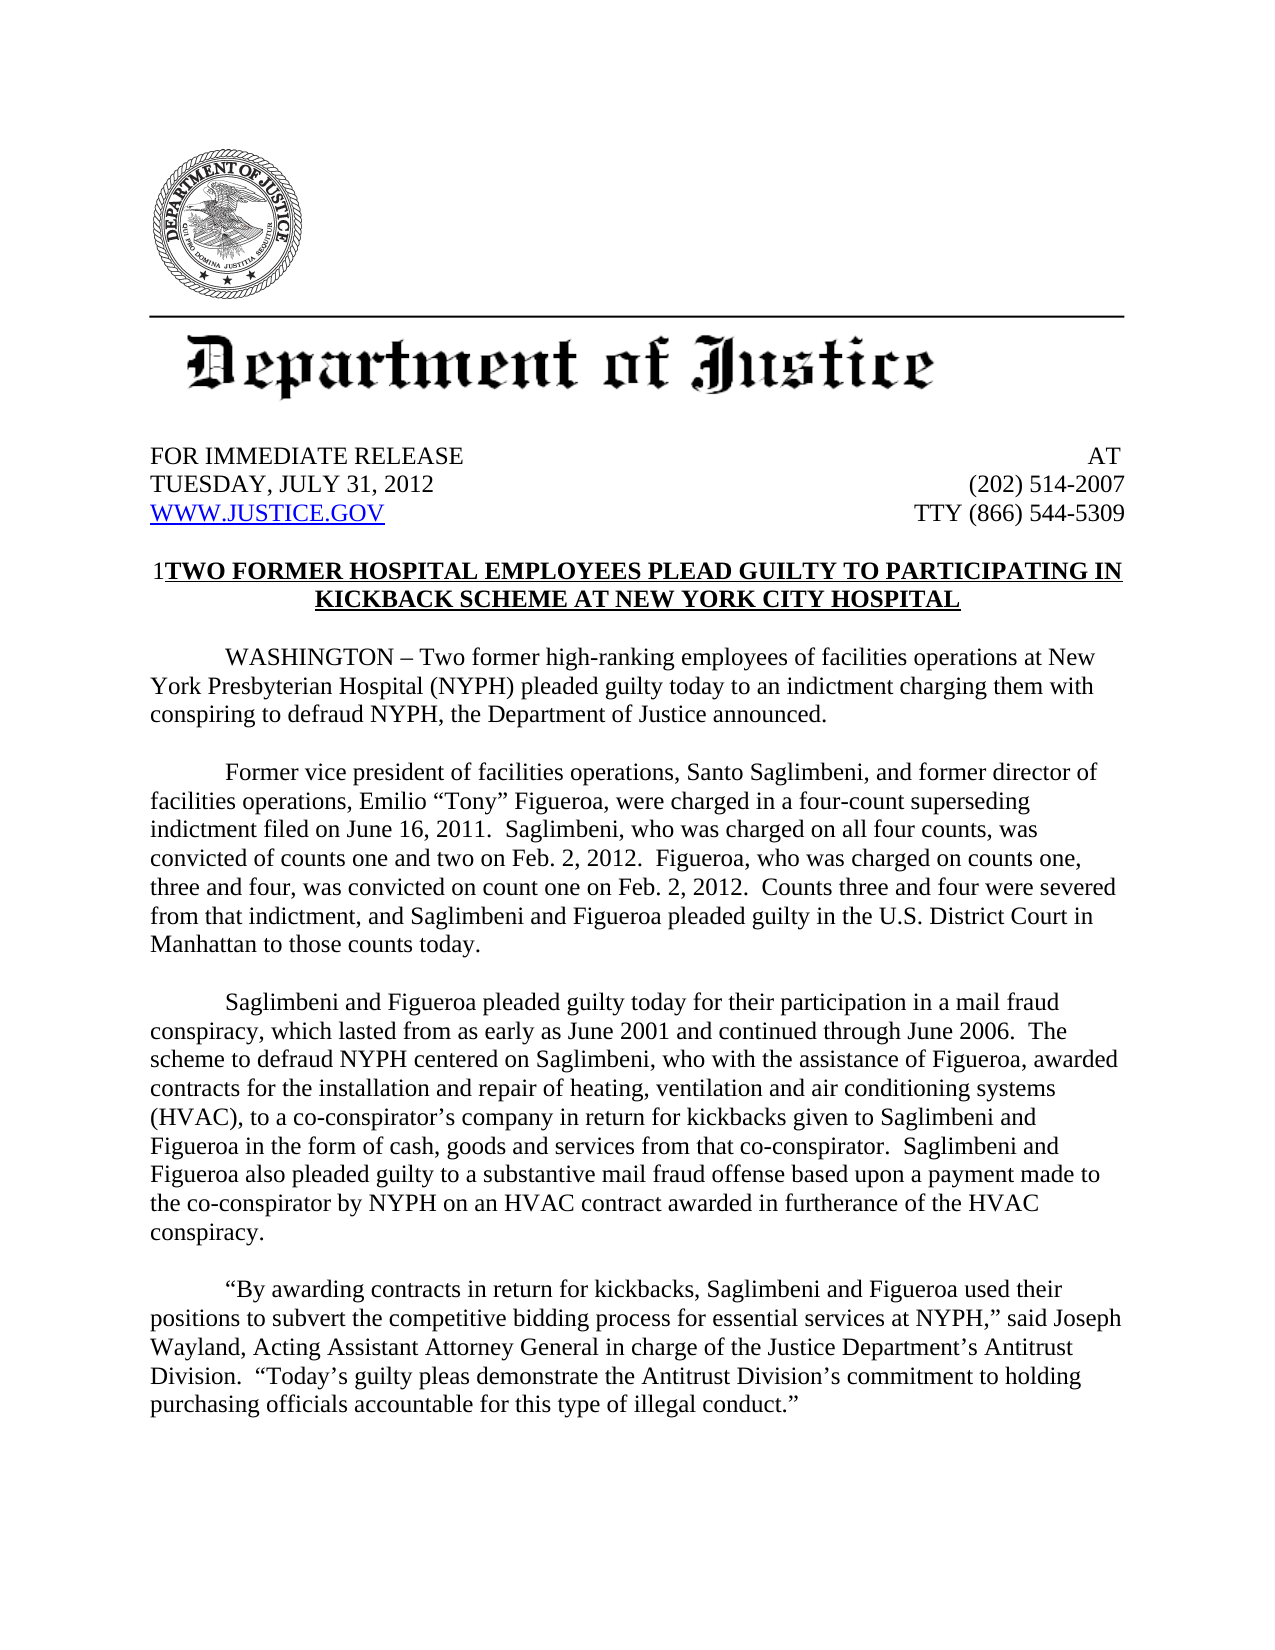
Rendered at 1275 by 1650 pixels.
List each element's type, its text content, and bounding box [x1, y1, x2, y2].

text WWW.JUSTICE.GOV TTY (866) 544-5309 [150, 498, 1125, 527]
text WASHINGTON – Two former high-ranking employees of facilities operations at New York Presbyterian Hospital (NYPH) pleaded guilty today to an indictment charging them with conspiring to defraud NYPH, the Department of Justice announced. [150, 642, 1125, 728]
picture [153, 149, 302, 299]
text TUESDAY, JULY 31, 2012 (202) 514-2007 [150, 469, 1125, 498]
text “By awarding contracts in return for kickbacks, Saglimbeni and Figueroa used their positions to subvert the competitive bidding process for essential services at NYPH,” said Joseph Wayland, Acting Assistant Attorney General in charge of the Justice Department’s Antitrust Division. “Today’s guilty pleas demonstrate the Antitrust Division’s commitment to holding purchasing officials accountable for this type of illegal conduct.” [150, 1274, 1125, 1418]
text Saglimbeni and Figueroa pleaded guilty today for their participation in a mail fraud conspiracy, which lasted from as early as June 2001 and continued through June 2006. The scheme to defraud NYPH centered on Saglimbeni, who with the assistance of Figueroa, awarded contracts for the installation and repair of heating, ventilation and air conditioning systems (HVAC), to a co-conspirator’s company in return for kickbacks given to Saglimbeni and Figueroa in the form of cash, goods and services from that co-conspirator. Saglimbeni and Figueroa also pleaded guilty to a substantive mail fraud offense based upon a payment made to the co-conspirator by NYPH on an HVAC contract awarded in furtherance of the HVAC conspiracy. [150, 987, 1125, 1246]
text Former vice president of facilities operations, Santo Saglimbeni, and former director of facilities operations, Emilio “Tony” Figueroa, were charged in a four-count superseding indictment filed on June 16, 2011. Saglimbeni, who was charged on all four counts, was convicted of counts one and two on Feb. 2, 2012. Figueroa, who was charged on counts one, three and four, was convicted on count one on Feb. 2, 2012. Counts three and four were severed from that indictment, and Saglimbeni and Figueroa pleaded guilty in the U.S. District Court in Manhattan to those counts today. [150, 757, 1125, 958]
text FOR IMMEDIATE RELEASE AT [150, 441, 1125, 469]
text TWO FORMER HOSPITAL EMPLOYEES PLEAD GUILTY TO PARTICIPATING IN KICKBACK SCHEME AT NEW YORK CITY HOSPITAL [150, 556, 1125, 613]
